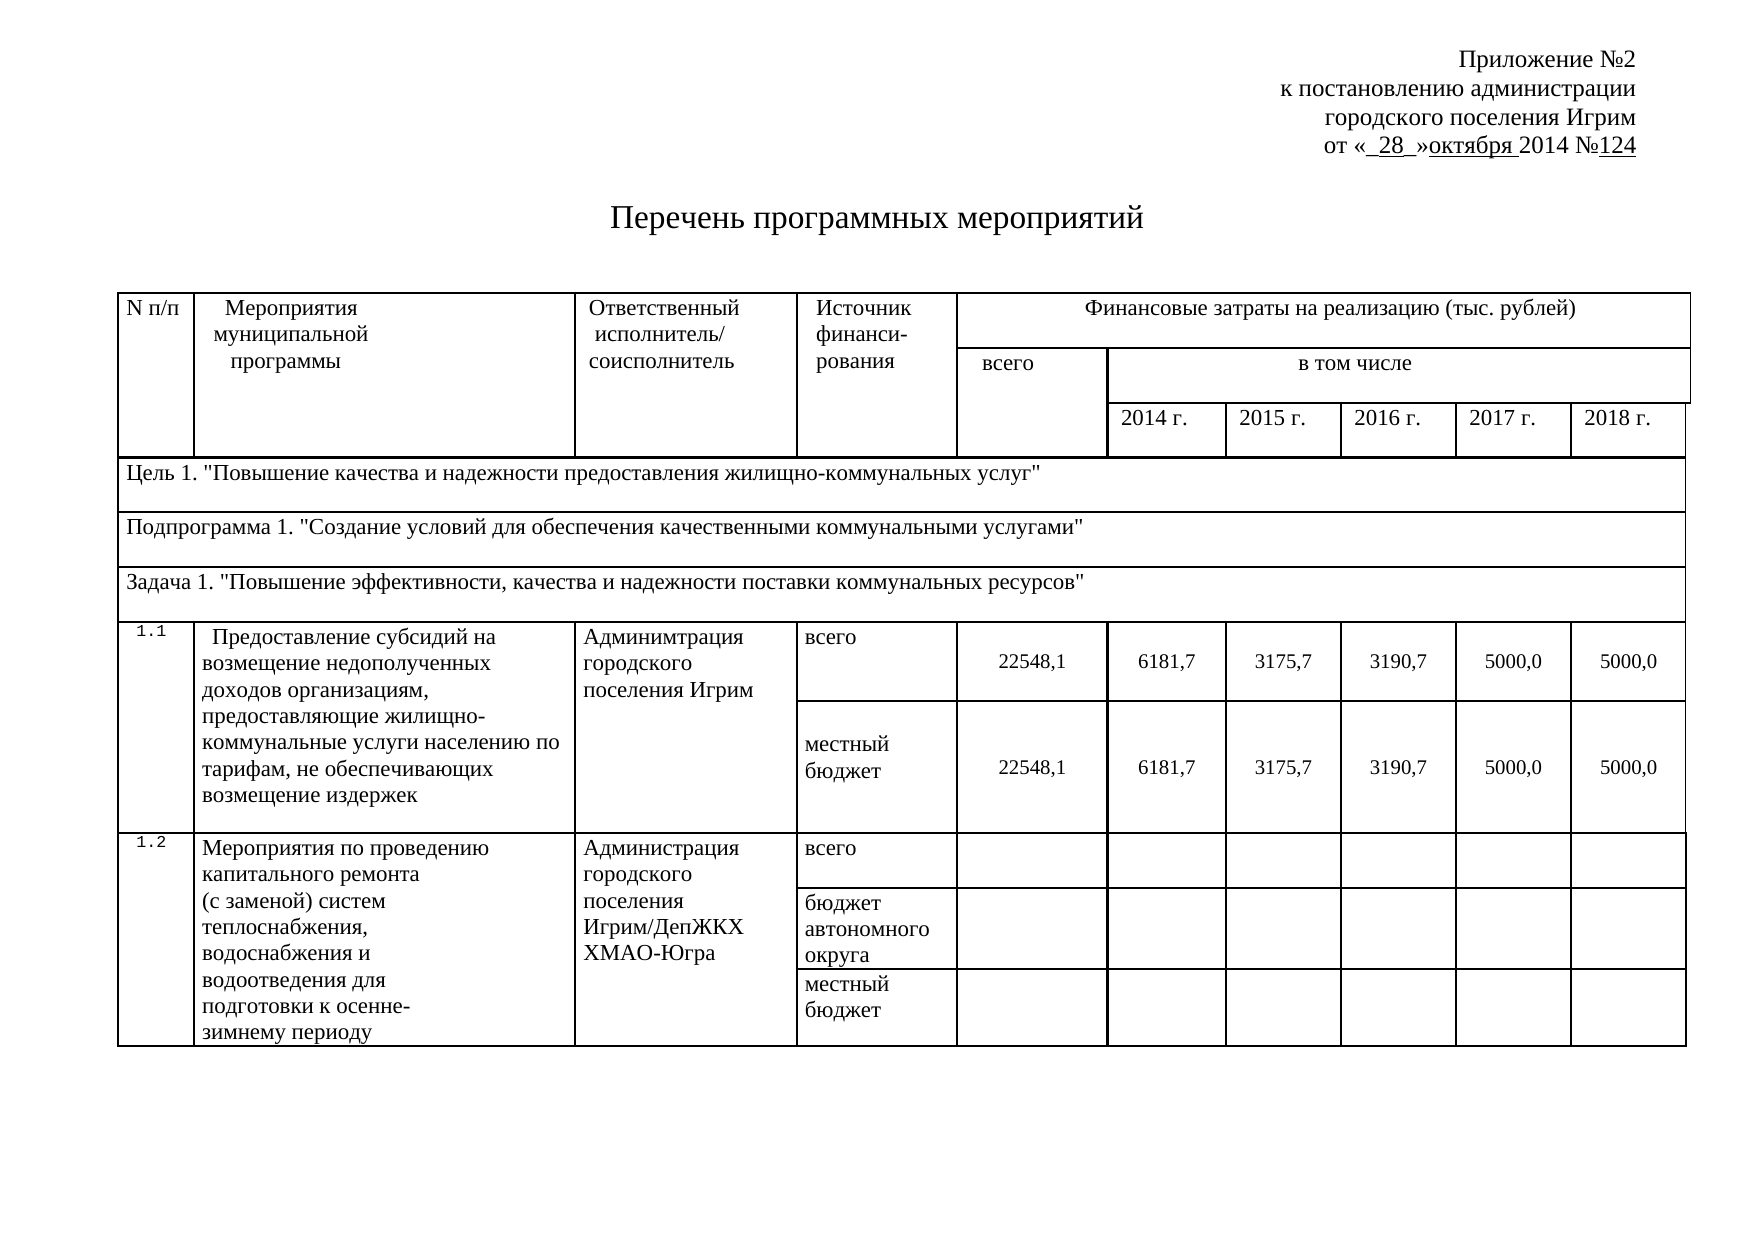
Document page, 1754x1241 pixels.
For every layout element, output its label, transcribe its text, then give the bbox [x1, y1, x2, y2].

table_cell [958, 834, 1106, 887]
table_cell 2014 г. [1109, 404, 1225, 456]
text Приложение №2 [118, 44, 1636, 73]
table_cell [1109, 889, 1225, 968]
table_cell Цель 1. "Повышение качества и надежности предоставления жилищно-коммунальных услуг" [119, 459, 1685, 511]
table_cell в том числе [1109, 349, 1690, 402]
table_cell 2015 г. [1227, 404, 1340, 456]
table_cell бюджет автономного округа [798, 889, 956, 968]
table_cell 5000,0 [1457, 623, 1570, 700]
table_cell 3175,7 [1227, 623, 1340, 700]
text городского поселения Игрим [118, 102, 1636, 131]
text от «_28_»октября 2014 №124 [118, 131, 1636, 159]
table_cell местный бюджет [798, 970, 956, 1045]
table_cell [1109, 970, 1225, 1045]
table_cell Предоставление субсидий на возмещение недополученных доходов организациям, предоставляющие жилищно-коммунальные услуги населению по тарифам, не обеспечивающих возмещение издержек [195, 623, 574, 832]
table_cell [1457, 970, 1570, 1045]
table_cell 3175,7 [1227, 702, 1340, 832]
table_cell [1227, 889, 1340, 968]
table_cell 3190,7 [1342, 623, 1455, 700]
table_cell 2016 г. [1342, 404, 1455, 456]
table_cell 2018 г. [1572, 404, 1685, 456]
table_cell [1457, 834, 1570, 887]
text Перечень программных мероприятий [118, 198, 1636, 236]
table_cell 22548,1 [958, 702, 1106, 832]
table_header Источник финанси- рования [798, 294, 956, 456]
table_cell Администрация городского поселения Игрим/ДепЖКХ ХМАО-Югра [576, 834, 796, 1045]
table_cell [1572, 889, 1685, 968]
table_cell [1457, 889, 1570, 968]
table_cell [1109, 834, 1225, 887]
table_cell Задача 1. "Повышение эффективности, качества и надежности поставки коммунальных ресурсов" [119, 568, 1685, 621]
table_cell 2017 г. [1457, 404, 1570, 456]
table_cell всего [958, 349, 1106, 456]
table_cell 22548,1 [958, 623, 1106, 700]
table_header Финансовые затраты на реализацию (тыс. рублей) [958, 294, 1690, 347]
table_cell 5000,0 [1572, 623, 1685, 700]
table_cell Админимтрация городского поселения Игрим [576, 623, 796, 832]
table_cell [958, 970, 1106, 1045]
table_cell 6181,7 [1109, 702, 1225, 832]
table_cell [1227, 970, 1340, 1045]
table_cell [1572, 834, 1685, 887]
table_cell Мероприятия по проведению капитального ремонта (с заменой) систем теплоснабжения, водоснабжения и водоотведения для подготовки к осенне- зимнему периоду [195, 834, 574, 1045]
table_header Мероприятия муниципальной программы [195, 294, 574, 456]
table_cell [1227, 834, 1340, 887]
table_cell всего [798, 834, 956, 887]
table_cell [1342, 970, 1455, 1045]
table_cell 3190,7 [1342, 702, 1455, 832]
table_cell [1572, 970, 1685, 1045]
table_cell 1.1 [119, 623, 193, 832]
table_cell всего [798, 623, 956, 700]
table_cell 6181,7 [1109, 623, 1225, 700]
table_cell 5000,0 [1572, 702, 1685, 832]
text к постановлению администрации [118, 73, 1636, 102]
table_cell [958, 889, 1106, 968]
table_cell местный бюджет [798, 702, 956, 832]
table_cell [1342, 889, 1455, 968]
table_cell [1342, 834, 1455, 887]
table_header Ответственный исполнитель/ соисполнитель [576, 294, 796, 456]
table_cell 1.2 [119, 834, 193, 1045]
table_cell 5000,0 [1457, 702, 1570, 832]
table_header N п/п [119, 294, 193, 456]
table_cell Подпрограмма 1. "Создание условий для обеспечения качественными коммунальными услугами" [119, 513, 1685, 566]
